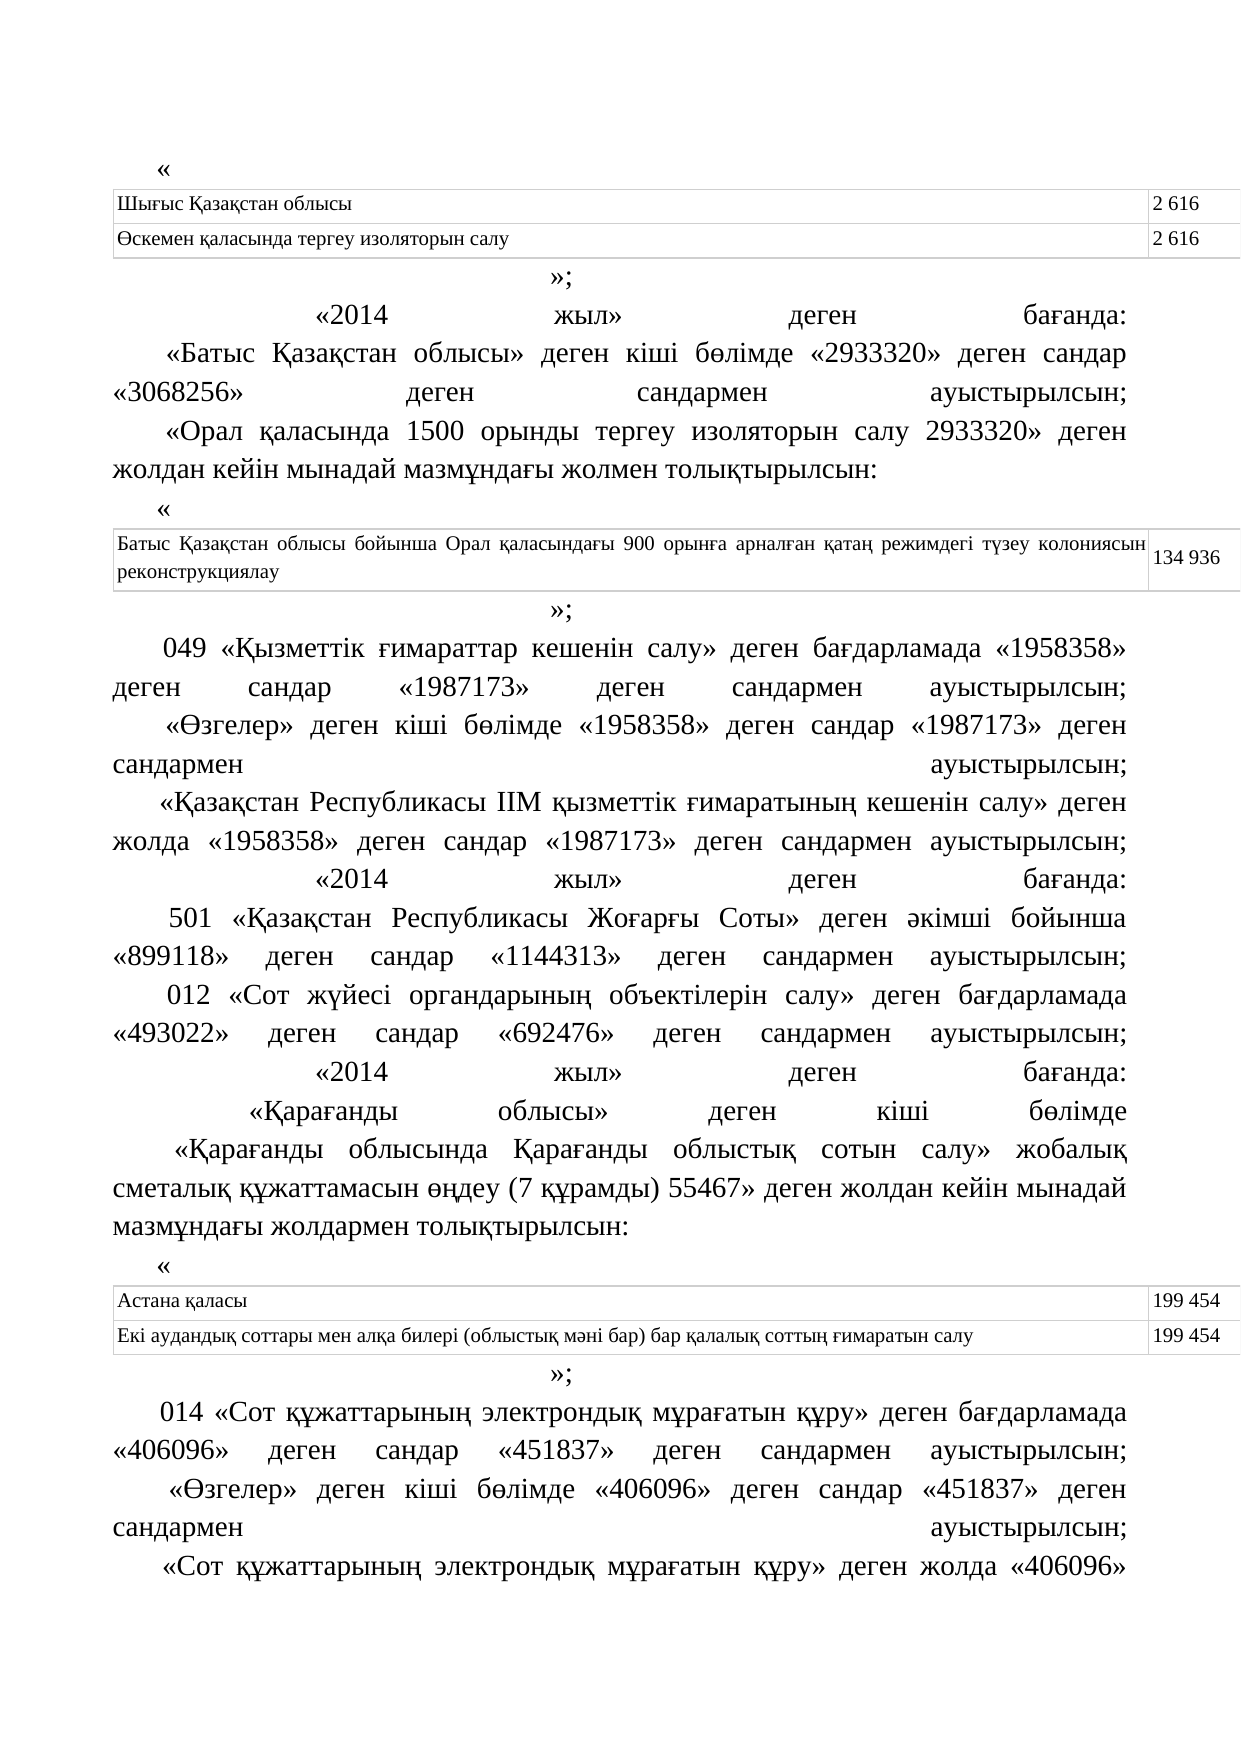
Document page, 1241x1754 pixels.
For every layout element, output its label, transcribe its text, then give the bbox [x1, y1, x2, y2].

table_header 199 454 [1149, 1287, 1240, 1320]
text 049 «Қызметтік ғимараттар кешенін салу» деген бағдарламада «1958358» деген сандар «1987173» деген сандармен ауыстырылсын; «Өзгелер» деген кіші бөлімде «1958358» деген сандар «1987173» деген сандармен ауыстырылсын; «Қазақстан Республикасы ІІМ қызметтік ғимаратының кешенін салу» деген жолда «1958358» деген сандар «1987173» деген сандармен ауыстырылсын; «2014 жыл» деген бағанда: 501 «Қазақстан Республикасы Жоғарғы Соты» деген әкімші бойынша «899118» деген сандар «1144313» деген сандармен ауыстырылсын; 012 «Сот жүйесі органдарының объектілерін салу» деген бағдарламада «493022» деген сандар «692476» деген сандармен ауыстырылсын; «2014 жыл» деген бағанда: «Қарағанды облысы» деген кіші бөлімде «Қарағанды облысында Қарағанды облыстық сотын салу» жобалық сметалық құжаттамасын өңдеу (7 құрамды) 55467» деген жолдан кейін мынадай мазмұндағы жолдармен толықтырылсын: [112, 630, 1128, 1242]
table_header Шығыс Қазақстан облысы [114, 190, 1148, 223]
table_cell Өскемен қаласында тергеу изоляторын салу [114, 224, 1148, 257]
text »; [112, 258, 1128, 292]
text »; [112, 592, 1128, 625]
table_header 134 936 [1149, 530, 1240, 590]
table_header 2 616 [1149, 190, 1240, 223]
text «2014 жыл» деген бағанда: «Батыс Қазақстан облысы» деген кіші бөлімде «2933320» деген сандар «3068256» деген сандармен ауыстырылсын; «Орал қаласында 1500 орынды тергеу изоляторын салу 2933320» деген жолдан кейін мынадай мазмұндағы жолмен толықтырылсын: [112, 297, 1128, 485]
text « [112, 490, 1128, 523]
text »; [112, 1355, 1128, 1389]
table_header Батыс Қазақстан облысы бойынша Орал қаласындағы 900 орынға арналған қатаң режимдегі түзеу колониясын реконструкциялау [114, 530, 1148, 590]
table_cell Екі аудандық соттары мен алқа билері (облыстық мәні бар) бар қалалық соттың ғимаратын салу [114, 1321, 1148, 1354]
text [112, 1394, 1128, 1582]
text « [112, 1247, 1128, 1280]
text « [112, 150, 1128, 183]
table_cell 2 616 [1149, 224, 1240, 257]
table_cell 199 454 [1149, 1321, 1240, 1354]
table_header Астана қаласы [114, 1287, 1148, 1320]
